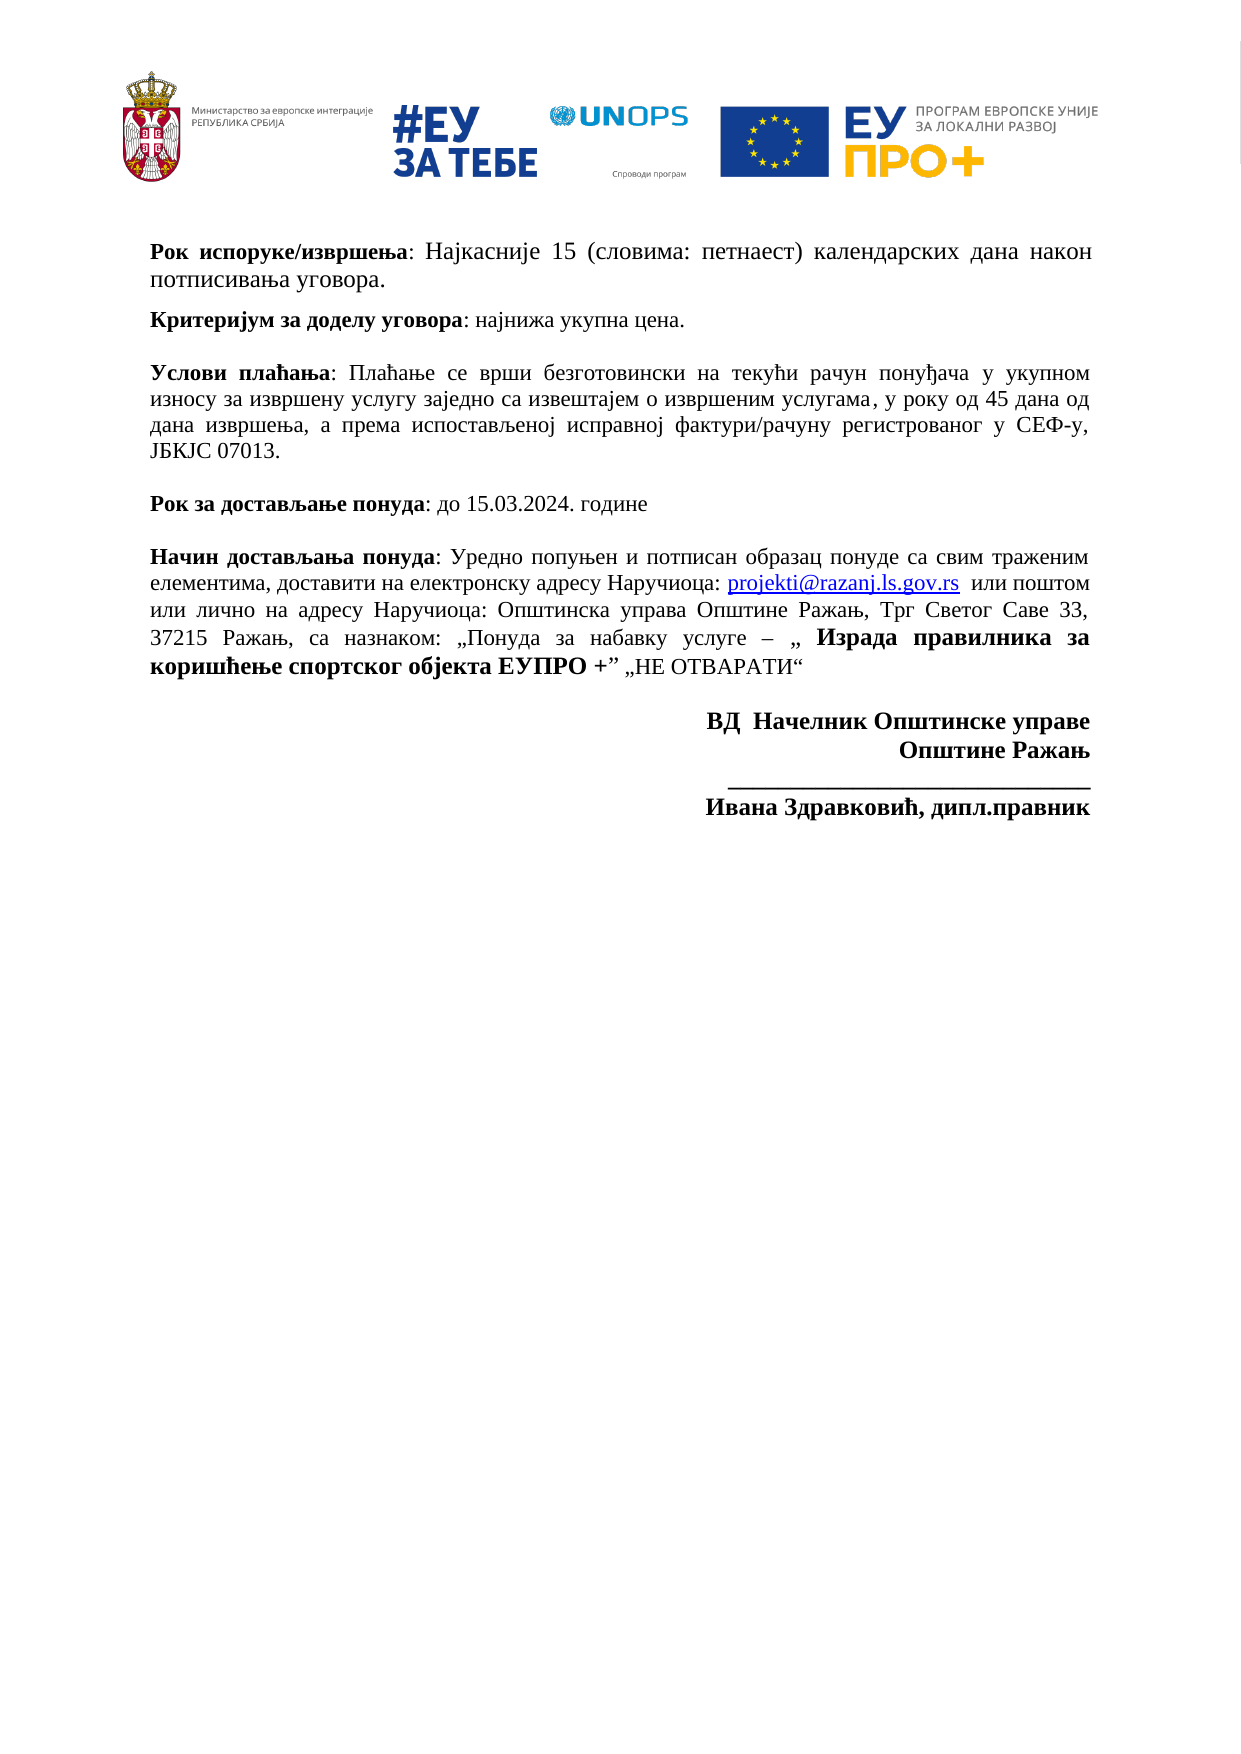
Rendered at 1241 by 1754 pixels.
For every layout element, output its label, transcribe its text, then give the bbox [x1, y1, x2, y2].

text Ивана Здравковић, дипл.правник [150, 792, 1090, 821]
text Рок за достављање понуда: до 15.03.2024. године [150, 490, 1090, 517]
picture [121, 62, 1100, 191]
text Општине Ражањ [150, 735, 1090, 763]
text Рок испоруке/извршења: Најкасније 15 (словима: петнаест) календарских дана након потписивања уговора. [150, 236, 1092, 293]
text Начин достављања понуда: Уредно попуњен и потписан образац понуде са свим траженим елементима, доставити на електронску адресу Наручиоца: projekti@razanj.ls.gov.rs или поштом или лично на адресу Наручиоца: Општинска управа Општине Ражањ, Трг Светог Саве 33, 37215 Ражањ, са назнаком: „Понуда за набавку услуге – „ Израда правилника за коришћење спортског објекта ЕУПРО +” „НЕ ОТВАРАТИ“ [150, 543, 1090, 679]
text ВД Начелник Општинске управе [150, 706, 1090, 735]
text Критеријум за доделу уговора: најнижа укупна цена. [150, 306, 1090, 332]
text Услови плаћања: Плаћање се врши безготовински на текући рачун понуђача у укупном износу за извршену услугу заједно са извештајем о извршеним услугама, у року од 45 дана од дана извршења, а према испостављеној исправној фактури/рачуну регистрованог у СЕФ-у, ЈБКЈС 07013. [150, 358, 1090, 464]
text _____________________________ [666, 763, 1090, 792]
